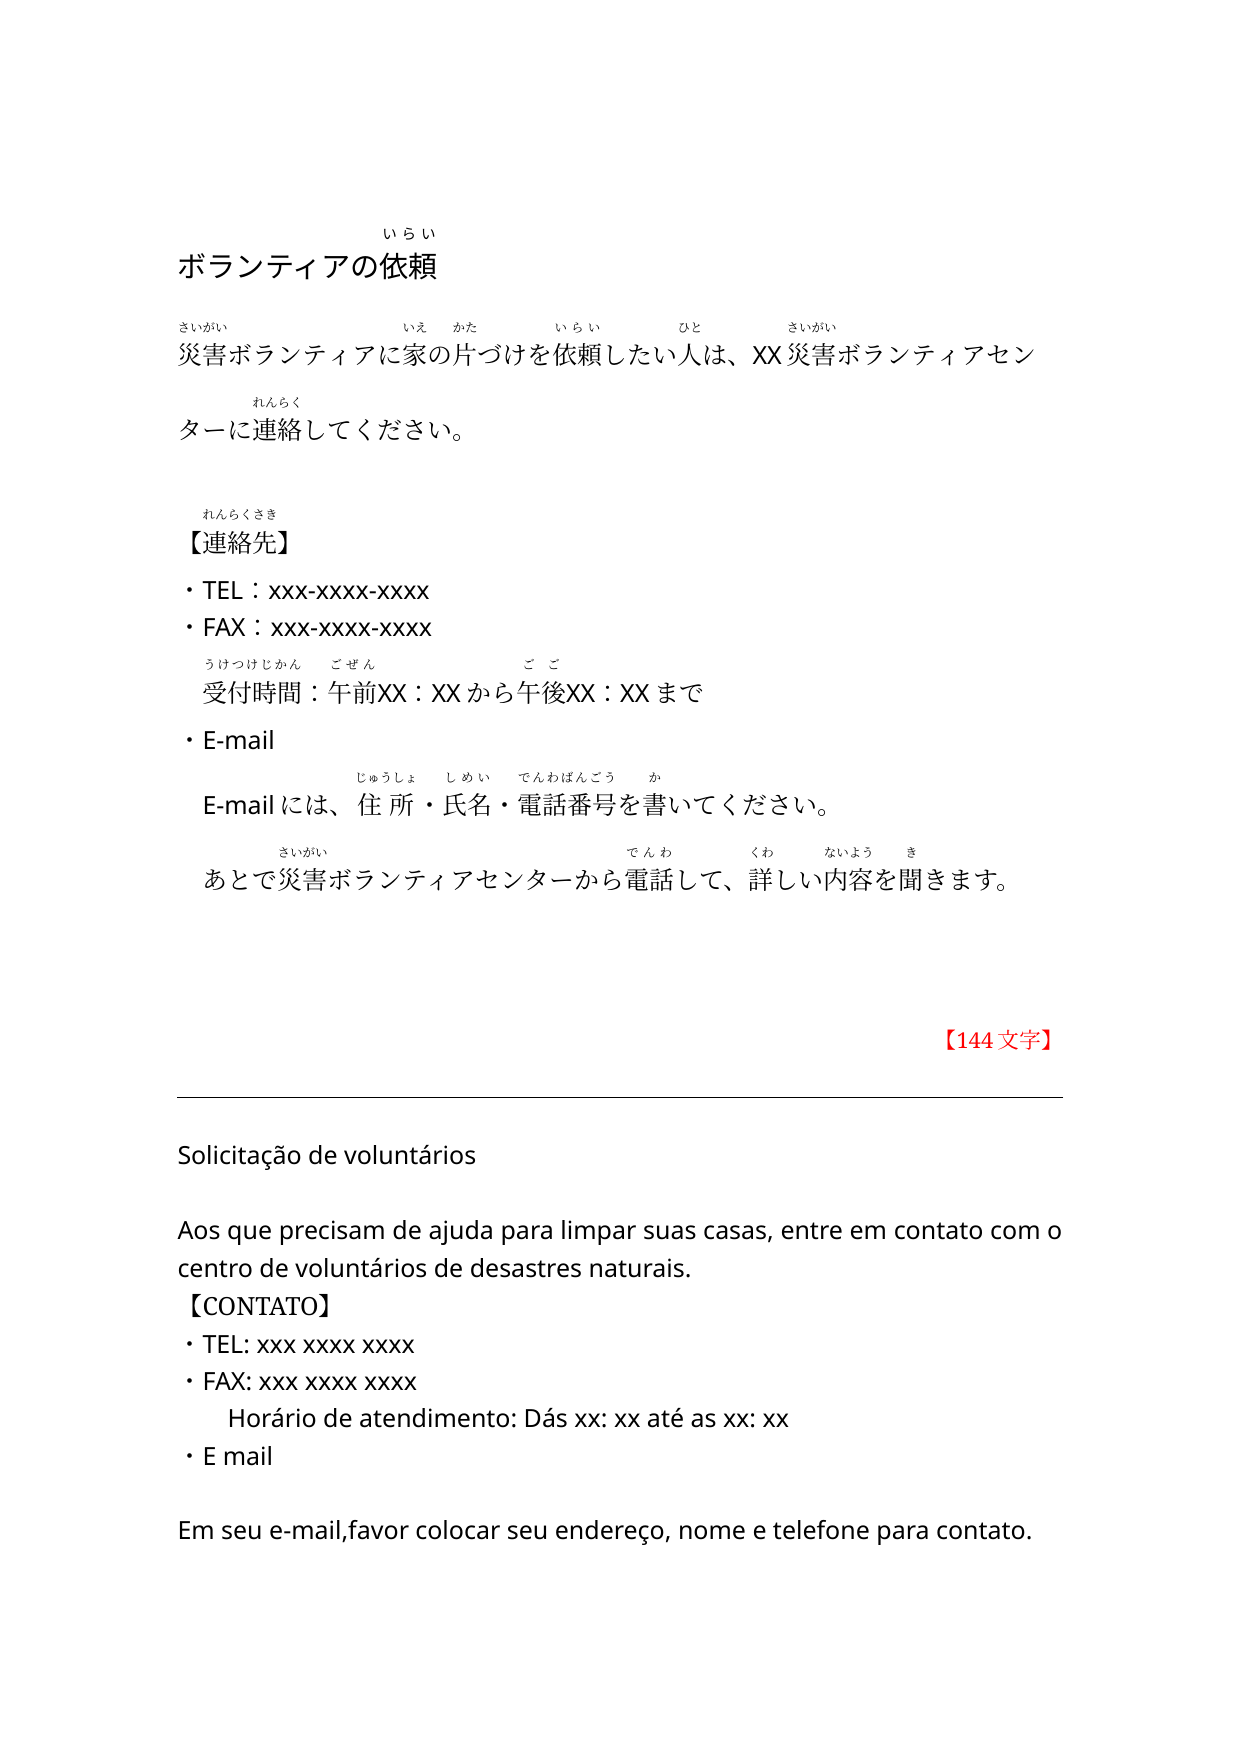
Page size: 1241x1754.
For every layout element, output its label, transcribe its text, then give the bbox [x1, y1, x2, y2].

text 【144文字】 [177, 1020, 1063, 1057]
text ・E mail [177, 1436, 1063, 1473]
text Aos que precisam de ajuda para limpar suas casas, entre em contato com o centro de voluntários de desastres naturais. [177, 1211, 1063, 1286]
text あとでボランティアセンターからして、しいをきます。 [177, 832, 1063, 907]
text 【CONTATO】 [177, 1286, 1063, 1323]
text ：XX：XXからXX：XXまで [177, 645, 1063, 720]
text ボランティアにのづけをしたいは、XXボランティアセンターにしてください。 [177, 307, 1063, 457]
text Solicitação de voluntários [177, 1136, 1063, 1173]
text E-mailには、・・をいてください。 [177, 757, 1063, 832]
text 【】 [177, 495, 1063, 570]
text ・FAX: xxx xxxx xxxx [177, 1361, 1063, 1398]
text ・TEL: xxx xxxx xxxx [177, 1323, 1063, 1361]
text ・TEL：xxx-xxxx-xxxx [177, 570, 1063, 607]
text Horário de atendimento: Dás xx: xx até as xx: xx [177, 1398, 1063, 1436]
text Em seu e-mail,favor colocar seu endereço, nome e telefone para contato. [177, 1511, 1063, 1548]
text ・E-mail [177, 720, 1063, 757]
text ・FAX：xxx-xxxx-xxxx [177, 607, 1063, 645]
text ボランティアの [177, 217, 1048, 292]
